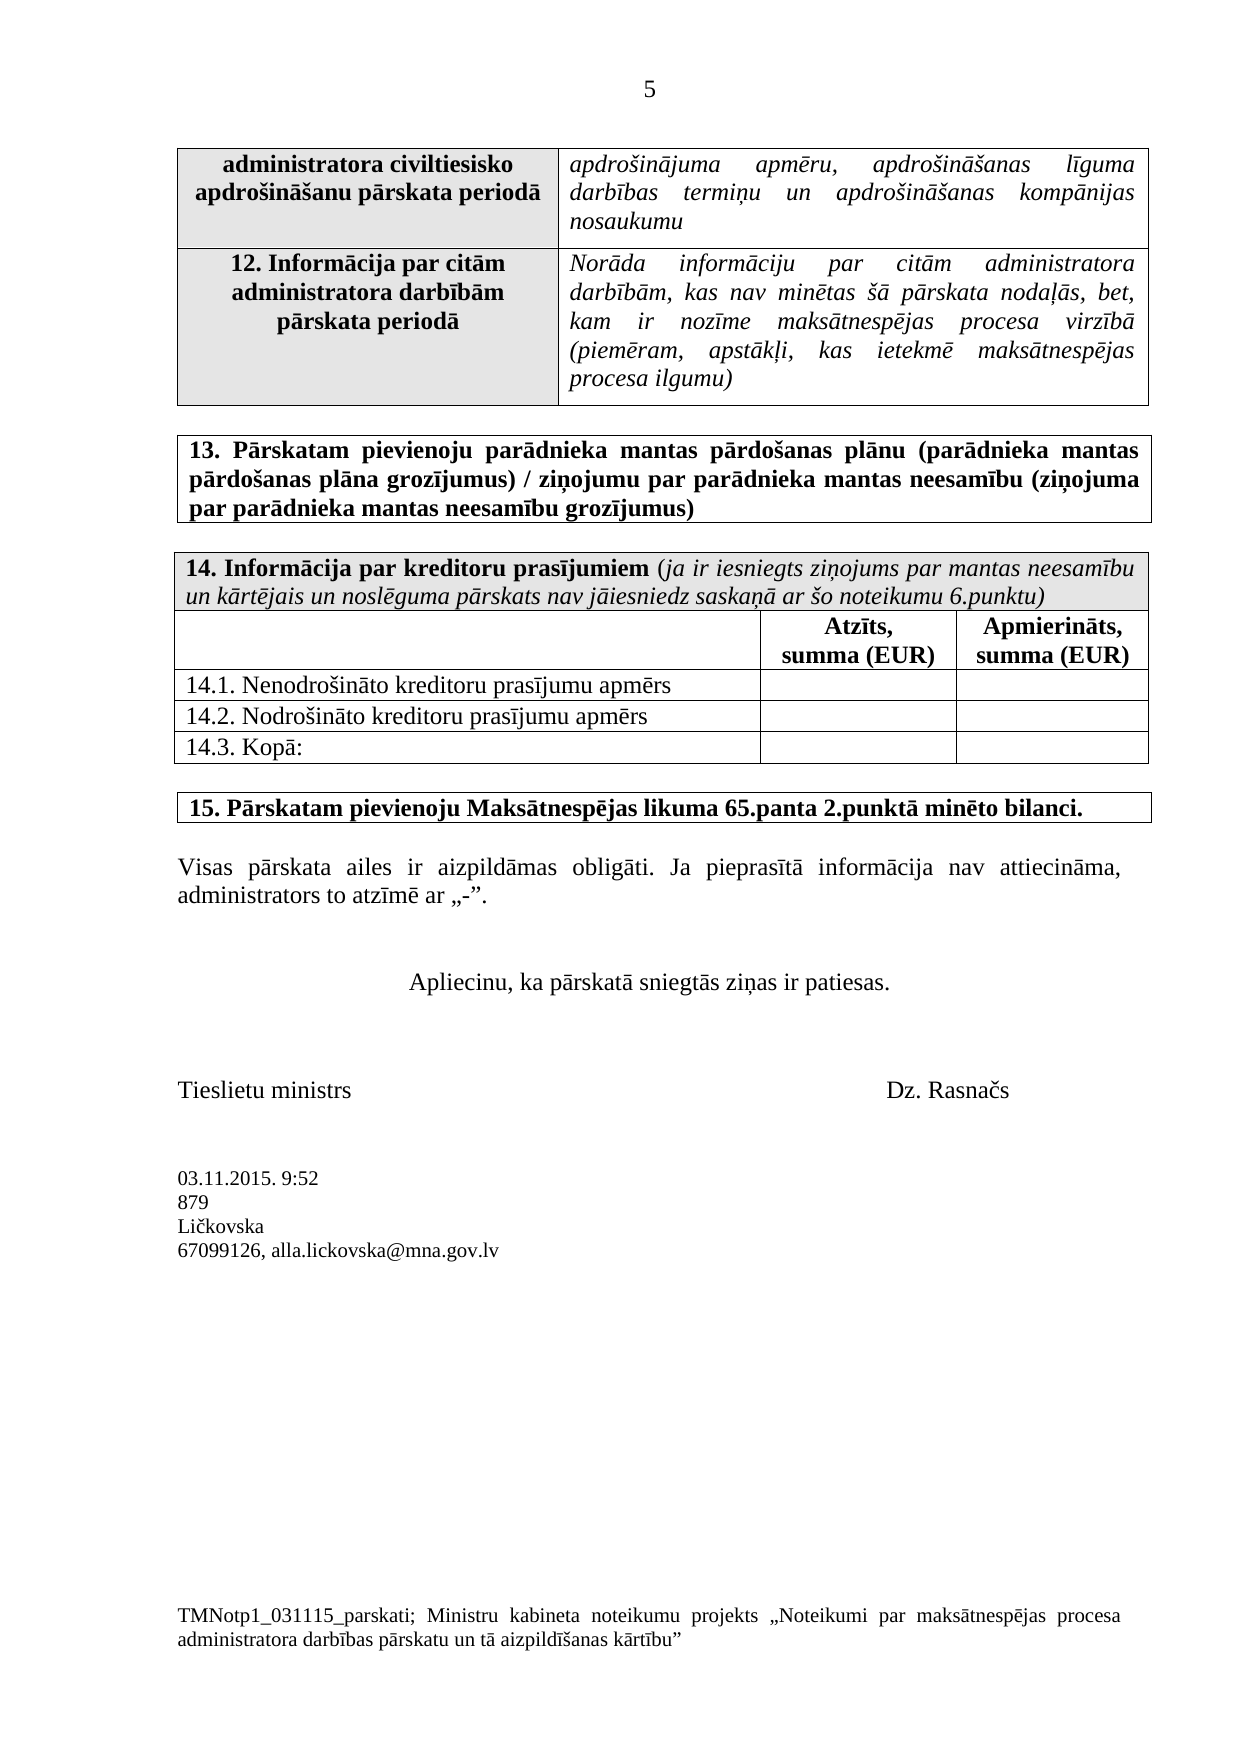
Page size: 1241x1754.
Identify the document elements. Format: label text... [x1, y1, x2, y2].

table_cell Atzīts, summa (EUR) [761, 611, 956, 669]
table_header 15. Pārskatam pievienoju Maksātnespējas likuma 65.panta 2.punktā minēto bilanci. [178, 793, 1151, 822]
table_cell [175, 611, 760, 669]
table_cell [957, 732, 1148, 762]
table_cell 14.1. Nenodrošināto kreditoru prasījumu apmērs [175, 670, 760, 700]
table_cell [761, 701, 956, 731]
table_cell [957, 701, 1148, 731]
text Tieslietu ministrs Dz. Rasnačs [177, 1075, 1122, 1104]
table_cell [559, 149, 1148, 247]
table_cell [761, 670, 956, 700]
text Apliecinu, ka pārskatā sniegtās ziņas ir patiesas. [177, 967, 1122, 996]
text Ličkovska [177, 1214, 1122, 1238]
table_cell 14.2. Nodrošināto kreditoru prasījumu apmērs [175, 701, 760, 731]
table_cell [957, 670, 1148, 700]
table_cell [178, 149, 558, 247]
text 03.11.2015. 9:52 [177, 1166, 1122, 1190]
table_cell 14.3. Kopā: [175, 732, 760, 762]
table_cell [761, 732, 956, 762]
table_cell 12. Informācija par citām administratora darbībām pārskata periodā [178, 249, 558, 405]
text 879 [177, 1190, 1122, 1214]
text Visas pārskata ailes ir aizpildāmas obligāti. Ja pieprasītā informācija nav attiecināma, administrators to atzīmē ar „-”. [177, 852, 1122, 909]
text 67099126, alla.lickovska@mna.gov.lv [177, 1238, 1122, 1262]
table_cell Apmierināts, summa (EUR) [957, 611, 1148, 669]
table_header 13. Pārskatam pievienoju parādnieka mantas pārdošanas plānu (parādnieka mantas pārdošanas plāna grozījumus) / ziņojumu par parādnieka mantas neesamību (ziņojuma par parādnieka mantas neesamību grozījumus) [178, 436, 1151, 522]
table_header 14. Informācija par kreditoru prasījumiem (ja ir iesniegts ziņojums par mantas neesamību un kārtējais un noslēguma pārskats nav jāiesniedz saskaņā ar šo noteikumu 6.punktu) [175, 553, 1148, 610]
table_cell Norāda informāciju par citām administratora darbībām, kas nav minētas šā pārskata nodaļās, bet, kam ir nozīme maksātnespējas procesa virzībā (piemēram, apstākļi, kas ietekmē maksātnespējas procesa ilgumu) [559, 249, 1148, 405]
